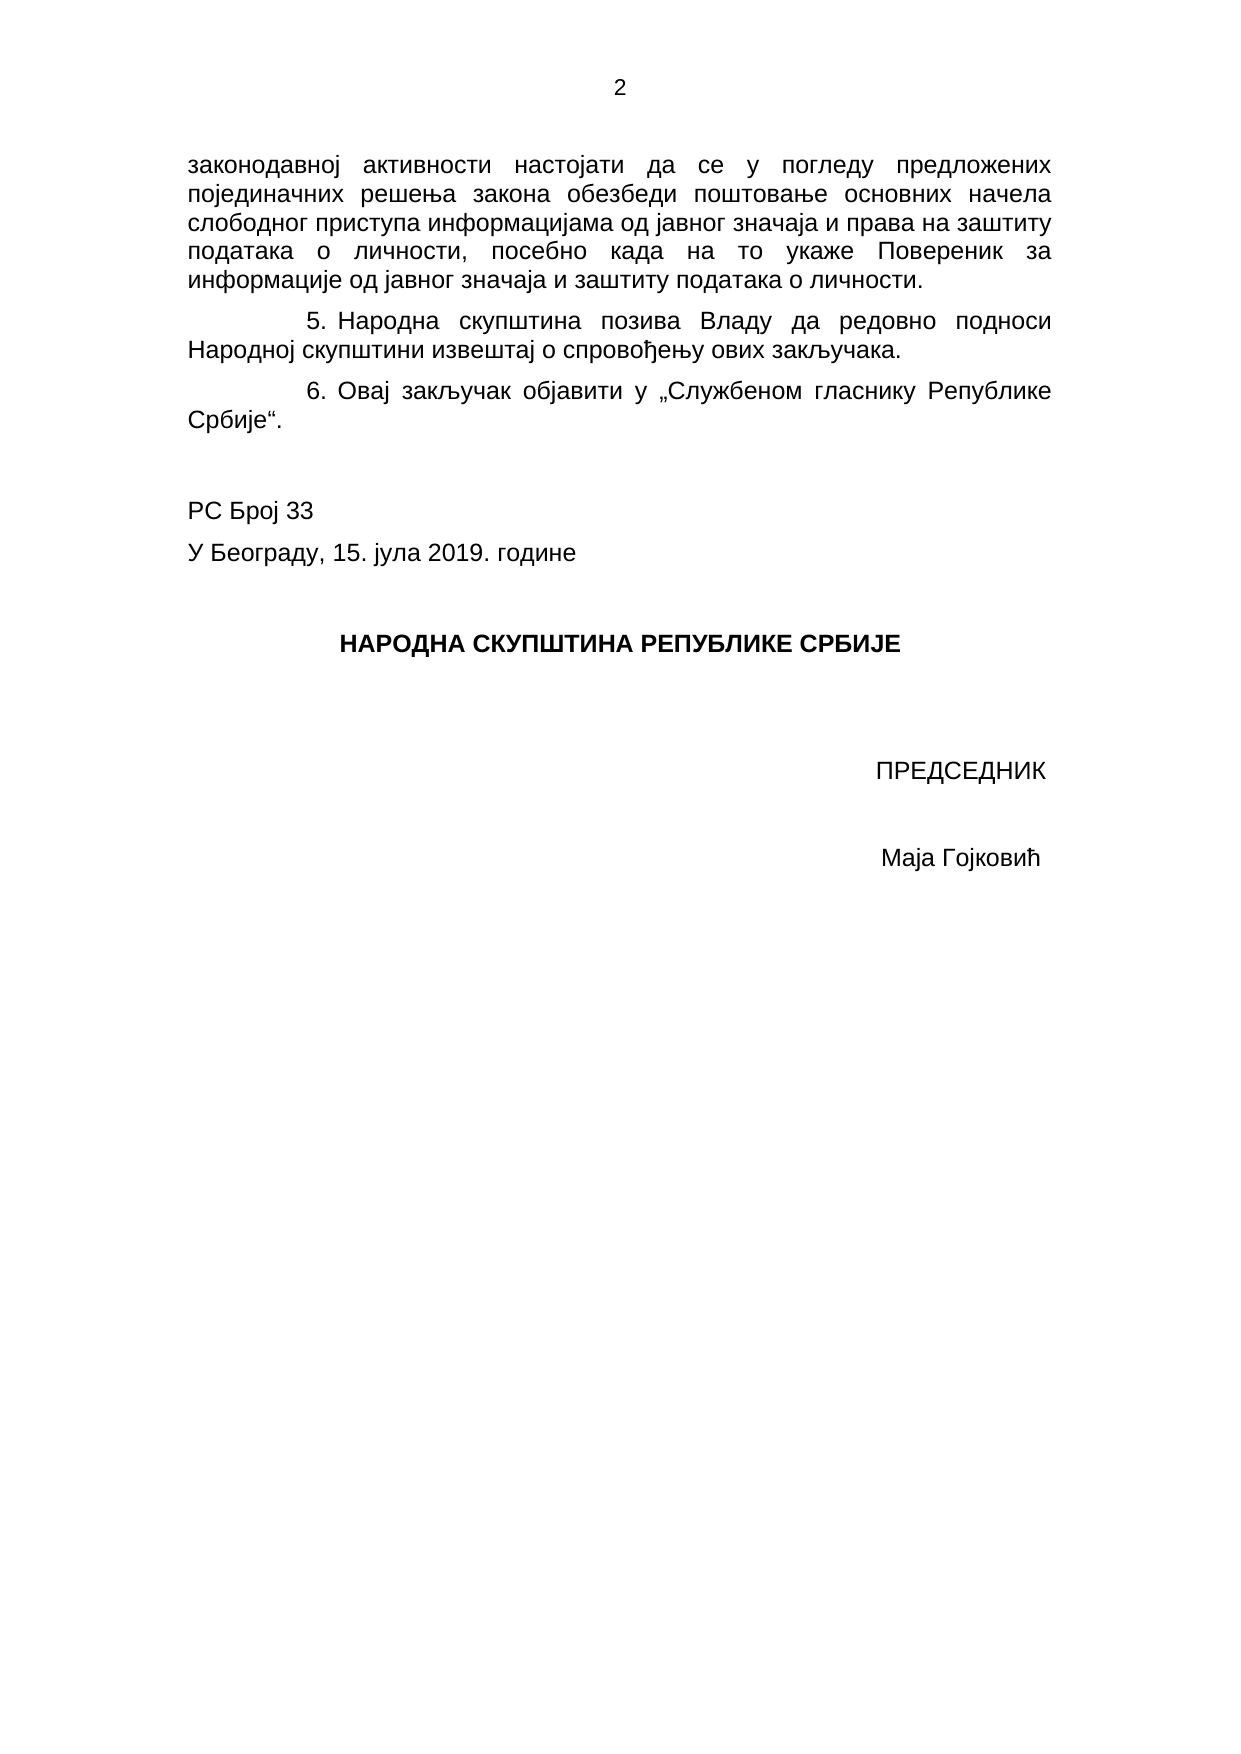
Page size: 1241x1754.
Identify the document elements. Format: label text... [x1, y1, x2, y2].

text ПРЕДСЕДНИК [862, 756, 1059, 785]
text 5. Народна скупштина позива Владу да редовно подноси Народној скупштини извештај о спровођењу ових закључака. [187, 306, 1053, 364]
text У Београду, 15. јула 2019. године [187, 537, 1053, 566]
text Маја Гојковић [862, 842, 1059, 871]
text НАРОДНА СКУПШТИНА РЕПУБЛИКЕ СРБИЈЕ [187, 629, 1053, 657]
text РС Број 33 [187, 496, 1053, 525]
text 6. Овај закључак објавити у „Службеном гласнику Републике Србије“. [187, 376, 1053, 434]
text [187, 150, 1053, 294]
